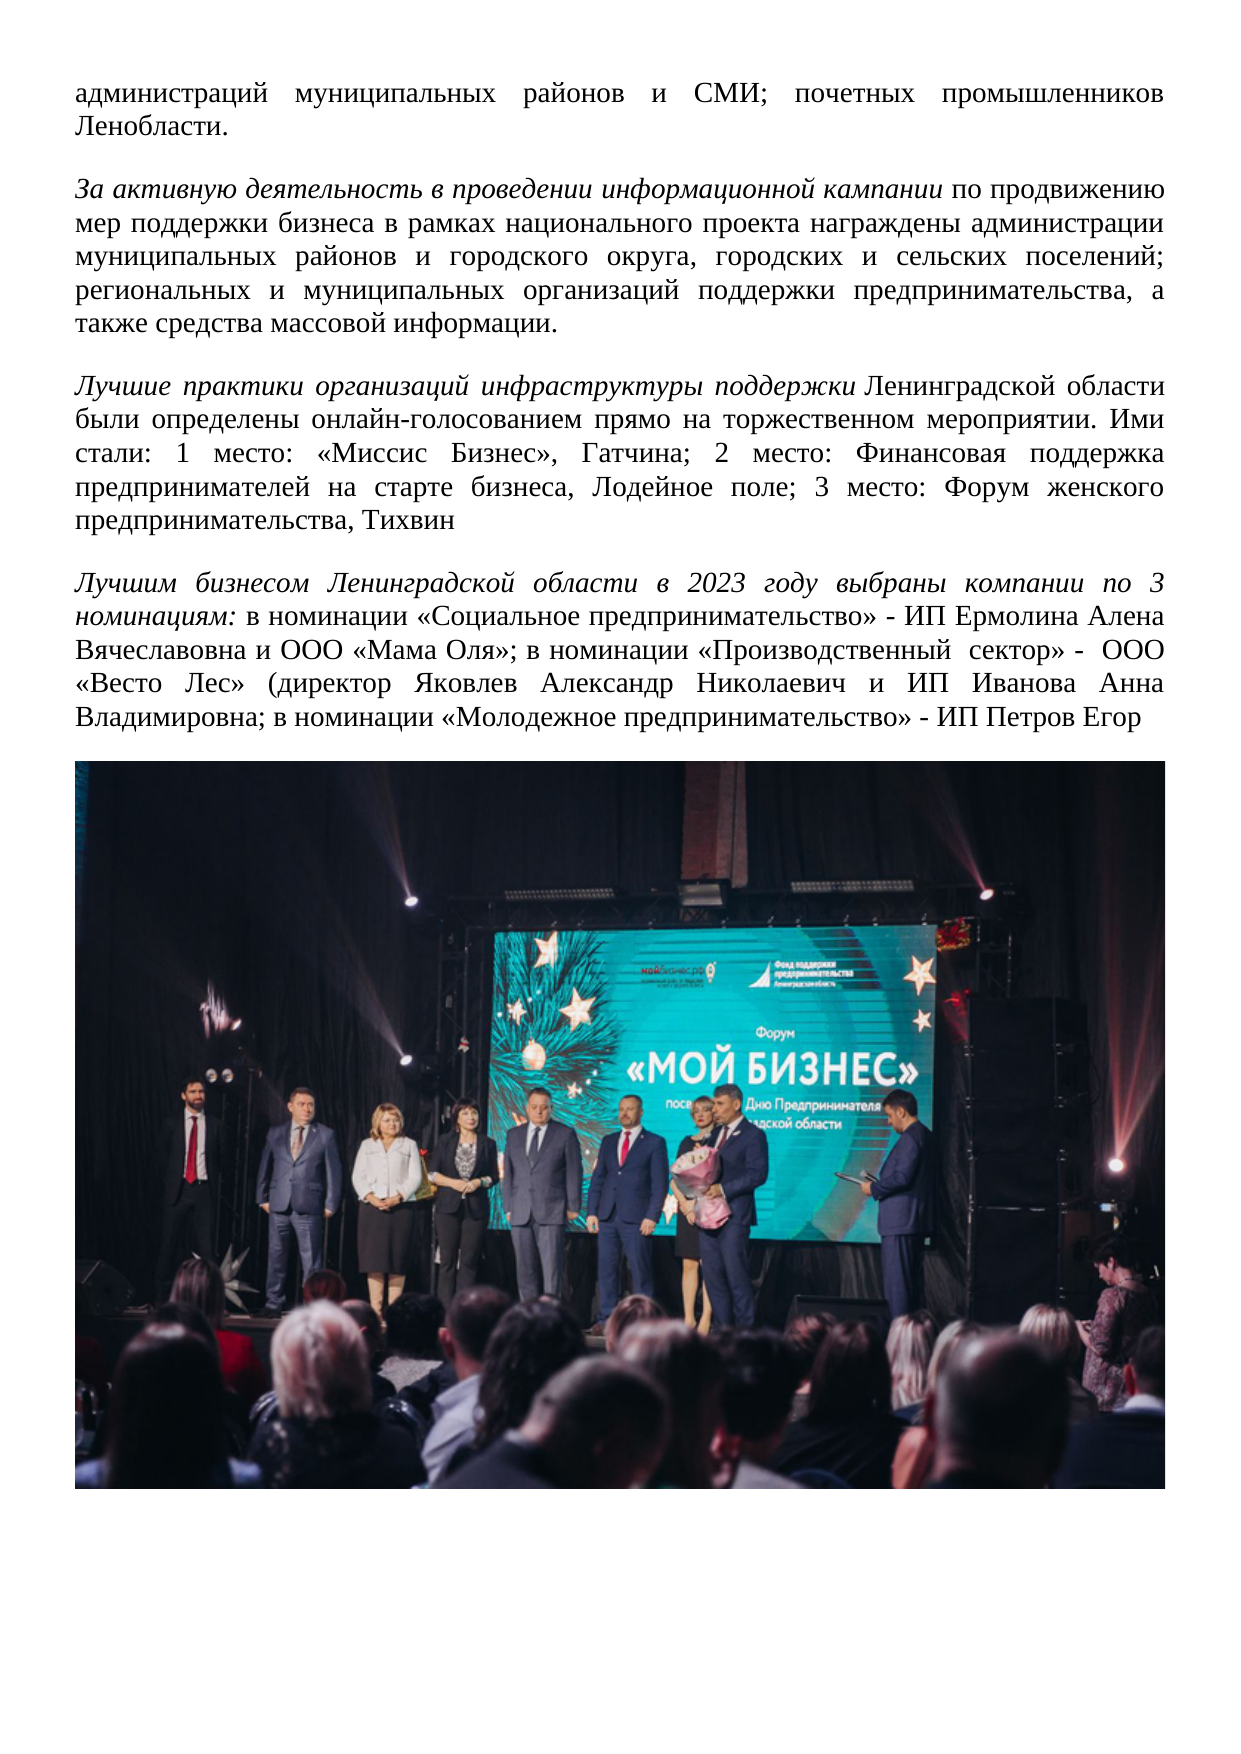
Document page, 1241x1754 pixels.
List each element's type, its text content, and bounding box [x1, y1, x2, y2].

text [75, 75, 1165, 142]
text Лучшие практики организаций инфраструктуры поддержки Ленинградской области были определены онлайн-голосованием прямо на торжественном мероприятии. Ими стали: 1 место: «Миссис Бизнес», Гатчина; 2 место: Финансовая поддержка предпринимателей на старте бизнеса, Лодейное поле; 3 место: Форум женского предпринимательства, Тихвин [75, 368, 1165, 536]
text Лучшим бизнесом Ленинградской области в 2023 году выбраны компании по 3 номинациям: в номинации «Социальное предпринимательство» - ИП Ермолина Алена Вячеславовна и ООО «Мама Оля»; в номинации «Производственный сектор» - ООО «Весто Лес» (директор Яковлев Александр Николаевич и ИП Иванова Анна Владимировна; в номинации «Молодежное предпринимательство» - ИП Петров Егор [75, 565, 1165, 733]
picture [75, 761, 1166, 1489]
text За активную деятельность в проведении информационной кампании по продвижению мер поддержки бизнеса в рамках национального проекта награждены администрации муниципальных районов и городского округа, городских и сельских поселений; региональных и муниципальных организаций поддержки предпринимательства, а также средства массовой информации. [75, 171, 1165, 339]
